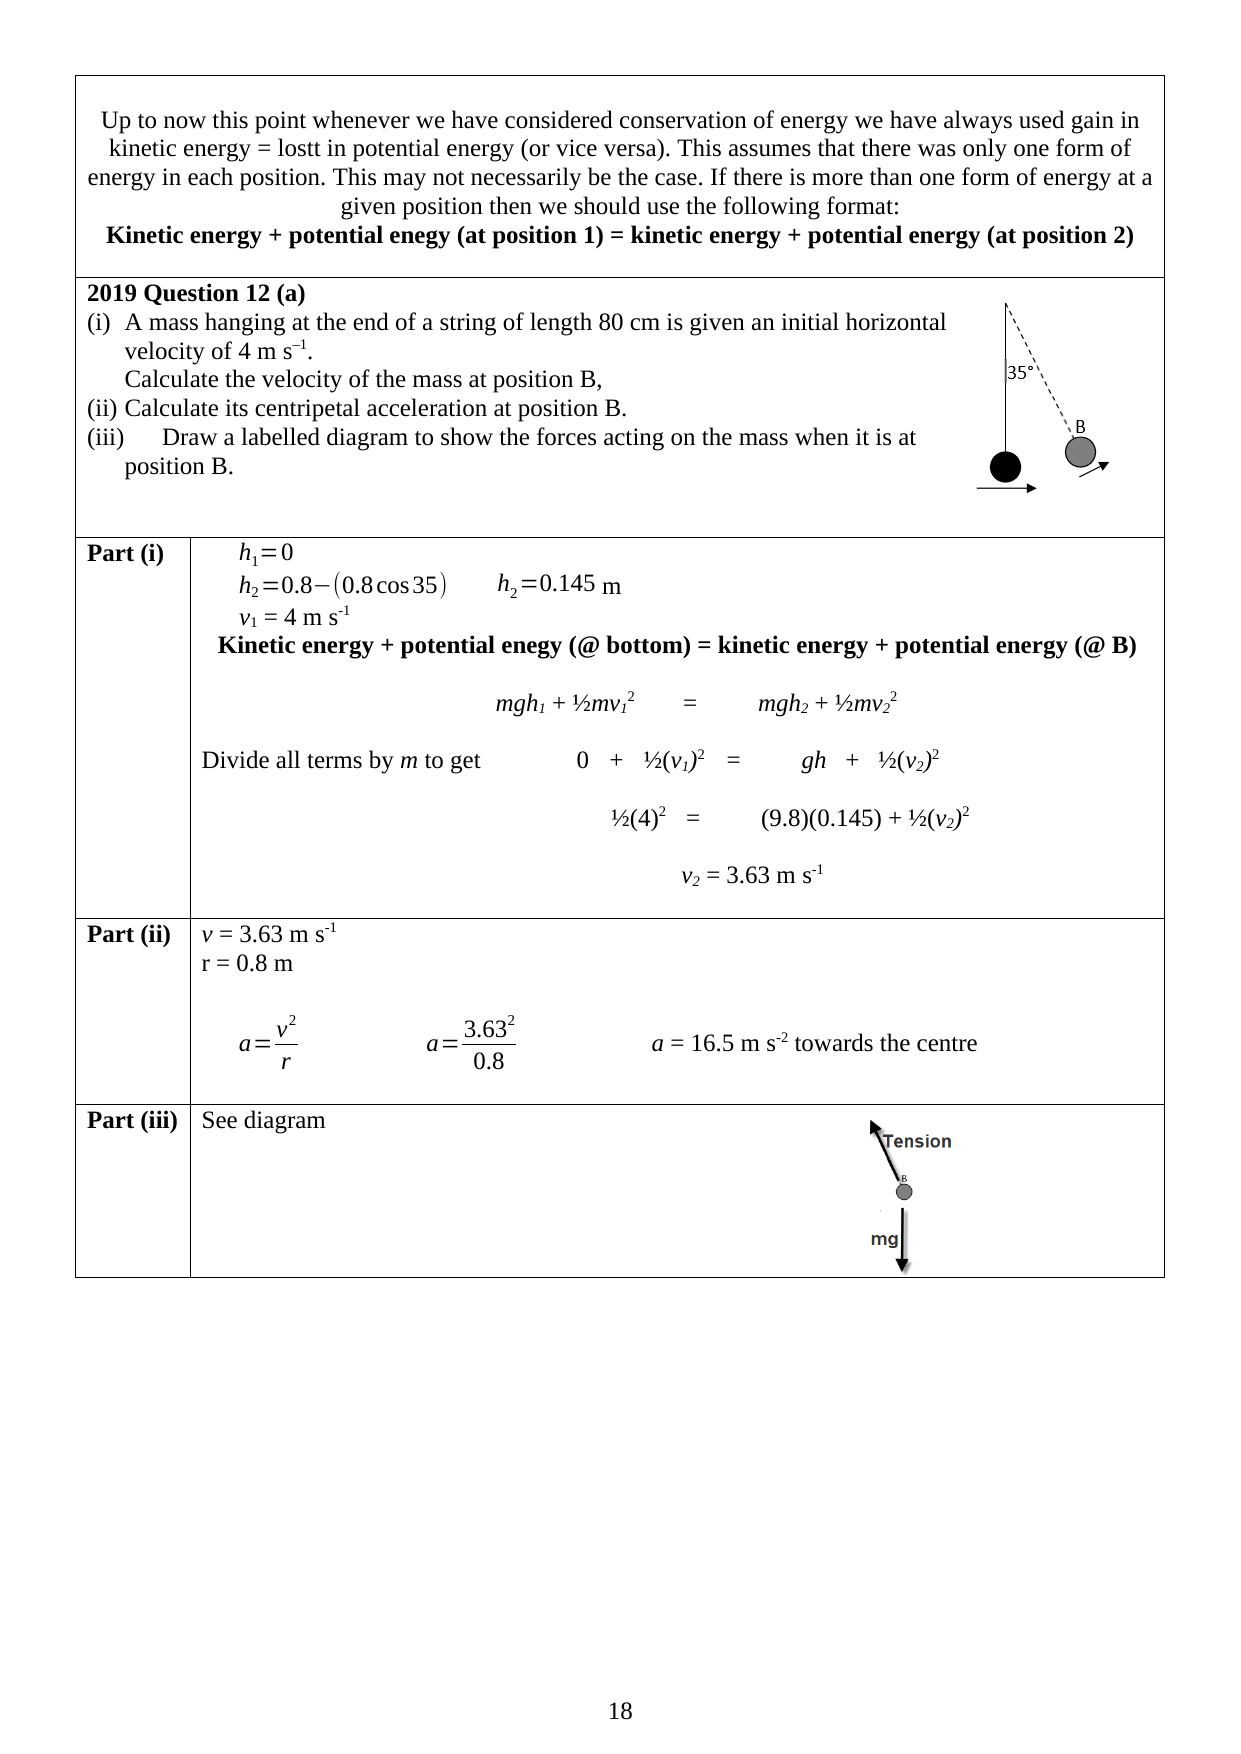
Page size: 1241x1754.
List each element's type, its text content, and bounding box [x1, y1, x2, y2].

table_cell Part (ii) [76, 919, 190, 1104]
table_cell 2019 Question 12 (a) A mass hanging at the end of a string of length 80 cm is given an initial horizontal velocity of 4 m s–1. Calculate the velocity of the mass at position B, Calculate its centripetal acceleration at position B. Draw a labelled diagram to show the forces acting on the mass when it is at position B. [76, 278, 1164, 537]
table_cell m v1 = 4 m s-1 Kinetic energy + potential enegy (@ bottom) = kinetic energy + potential energy (@ B) mgh1 + ½mv12 = mgh2 + ½mv22 Divide all terms by m to get 0 + ½(v1)2 = gh + ½(v2)2 ½(4)2 = (9.8)(0.145) + ½(v2)2 v2 = 3.63 m s-1 [191, 538, 1164, 918]
picture [970, 298, 1113, 495]
table_cell Part (i) [76, 538, 190, 918]
table_cell Part (iii) [76, 1105, 190, 1277]
picture [865, 1117, 953, 1276]
table_cell See diagram [191, 1105, 1164, 1277]
table_cell v = 3.63 m s-1 r = 0.8 m a = 16.5 m s-2 towards the centre [191, 919, 1164, 1104]
table_header Up to now this point whenever we have considered conservation of energy we have always used gain in kinetic energy = lostt in potential energy (or vice versa). This assumes that there was only one form of energy in each position. This may not necessarily be the case. If there is more than one form of energy at a given position then we should use the following format: Kinetic energy + potential enegy (at position 1) = kinetic energy + potential energy (at position 2) [76, 76, 1164, 277]
